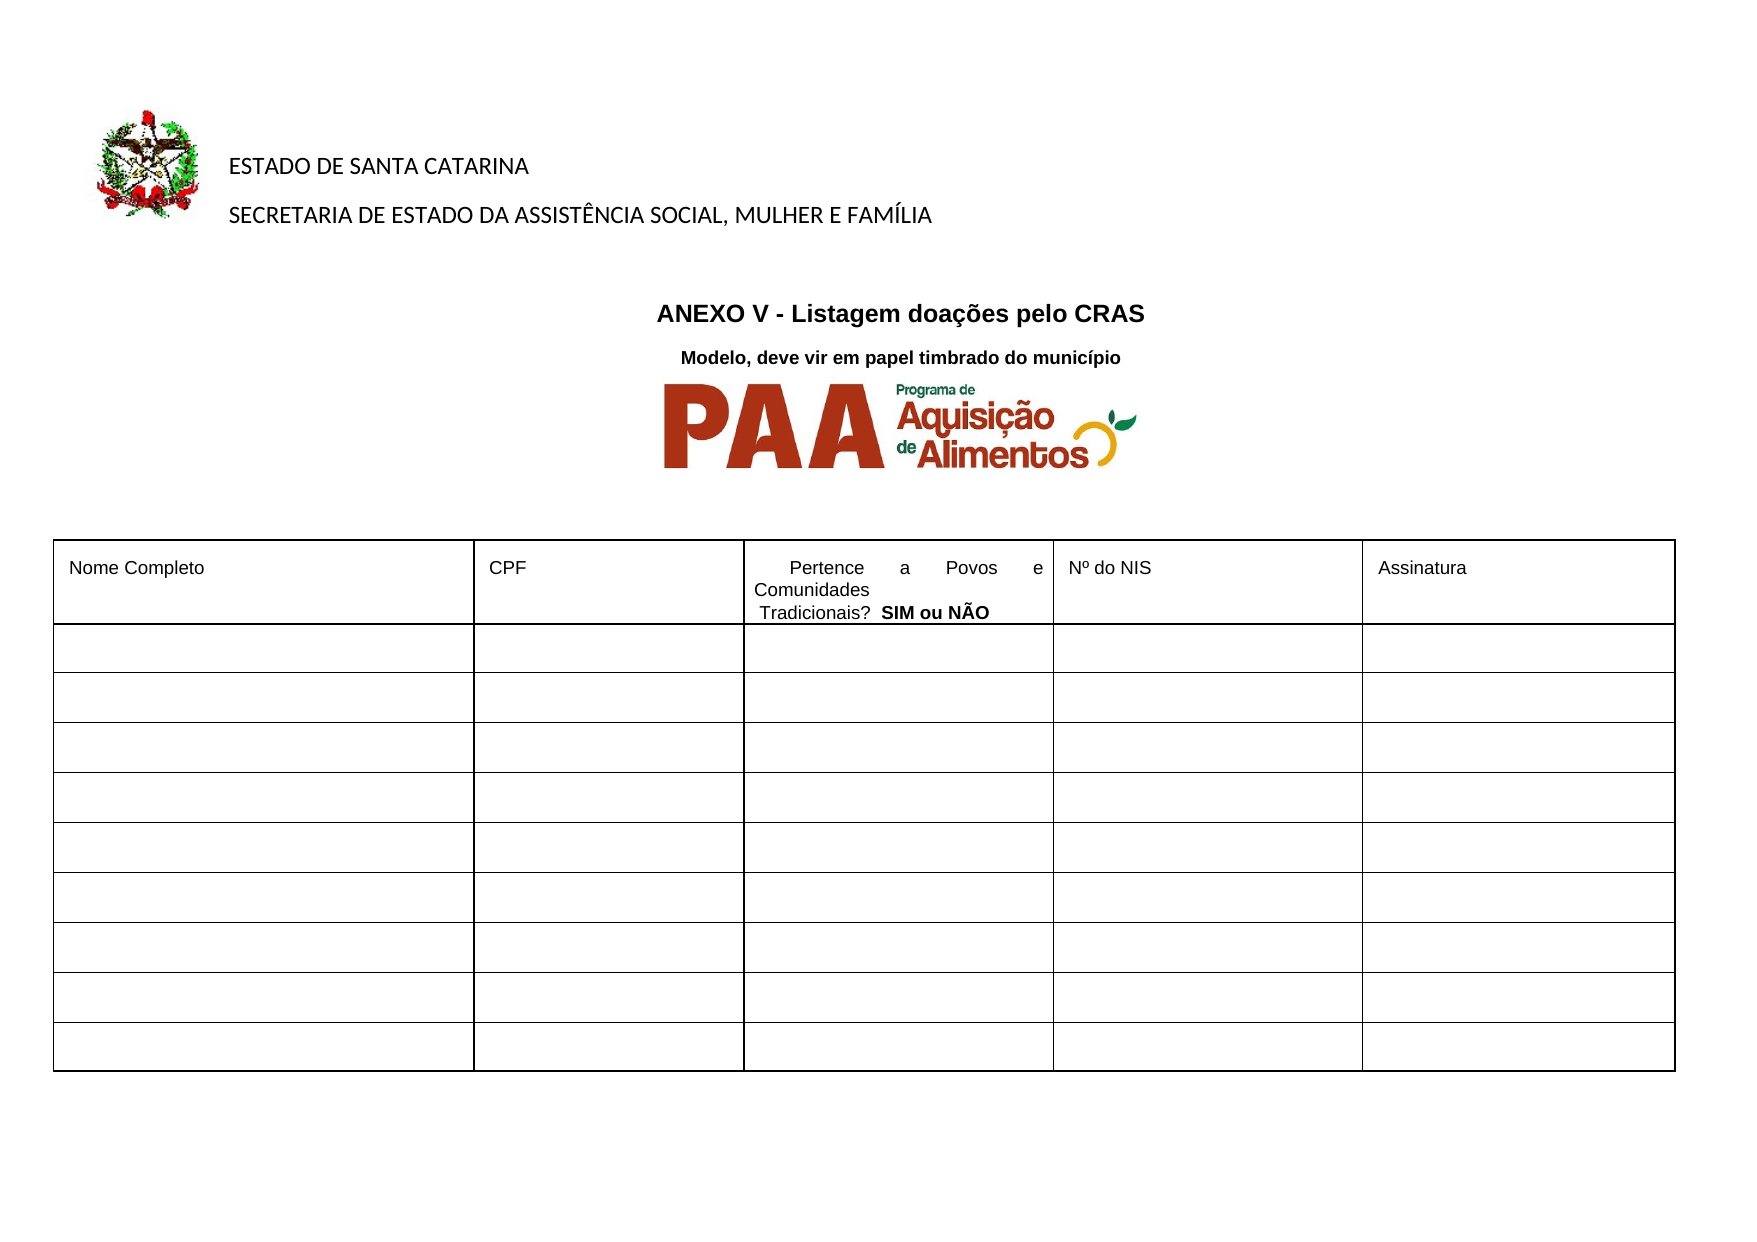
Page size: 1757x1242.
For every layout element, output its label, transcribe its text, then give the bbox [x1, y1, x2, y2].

table_header CPF [475, 541, 743, 623]
table_cell [475, 923, 743, 972]
text ESTADO DE SANTA CATARINA [210, 150, 1606, 181]
table_cell [745, 773, 1053, 822]
table_cell [745, 823, 1053, 872]
table_cell [475, 1023, 743, 1070]
table_cell [1054, 773, 1362, 822]
table_cell [1054, 823, 1362, 872]
picture [83, 107, 210, 228]
table_cell [1363, 873, 1674, 922]
text Modelo, deve vir em papel timbrado do município [150, 347, 1121, 368]
table_header Nome Completo [54, 541, 473, 623]
table_cell [1363, 973, 1674, 1022]
text ANEXO V - Listagem doações pelo CRAS [150, 299, 1145, 327]
table_cell [745, 723, 1053, 772]
table_cell [54, 673, 473, 722]
table_cell [475, 625, 743, 672]
table_cell [1363, 625, 1674, 672]
table_cell [54, 823, 473, 872]
table_cell [1054, 873, 1362, 922]
table_cell [54, 723, 473, 772]
table_cell [475, 823, 743, 872]
table_cell [745, 1023, 1053, 1070]
table_cell [54, 923, 473, 972]
table_cell [745, 625, 1053, 672]
table_header Assinatura [1363, 541, 1674, 623]
table_cell [1054, 973, 1362, 1022]
table_cell [475, 723, 743, 772]
table_cell [1054, 723, 1362, 772]
table_cell [475, 973, 743, 1022]
table_cell [54, 873, 473, 922]
table_cell [1363, 773, 1674, 822]
table_cell [1363, 1023, 1674, 1070]
table_header Pertence a Povos e Comunidades Tradicionais? SIM ou NÃO [745, 541, 1053, 623]
table_cell [54, 773, 473, 822]
table_cell [54, 973, 473, 1022]
table_cell [1363, 923, 1674, 972]
table_cell [1363, 673, 1674, 722]
text SECRETARIA DE ESTADO DA ASSISTÊNCIA SOCIAL, MULHER E FAMÍLIA [150, 199, 1606, 230]
table_cell [1054, 673, 1362, 722]
table_cell [1054, 923, 1362, 972]
table_cell [54, 1023, 473, 1070]
table_cell [1363, 823, 1674, 872]
table_cell [475, 673, 743, 722]
table_cell [475, 873, 743, 922]
table_cell [1363, 723, 1674, 772]
table_cell [745, 923, 1053, 972]
table_cell [1054, 1023, 1362, 1070]
table_cell [1054, 625, 1362, 672]
table_cell [745, 973, 1053, 1022]
table_cell [745, 873, 1053, 922]
picture [658, 374, 1144, 477]
table_header Nº do NIS [1054, 541, 1362, 623]
table_cell [475, 773, 743, 822]
table_cell [745, 673, 1053, 722]
table_cell [54, 625, 473, 672]
